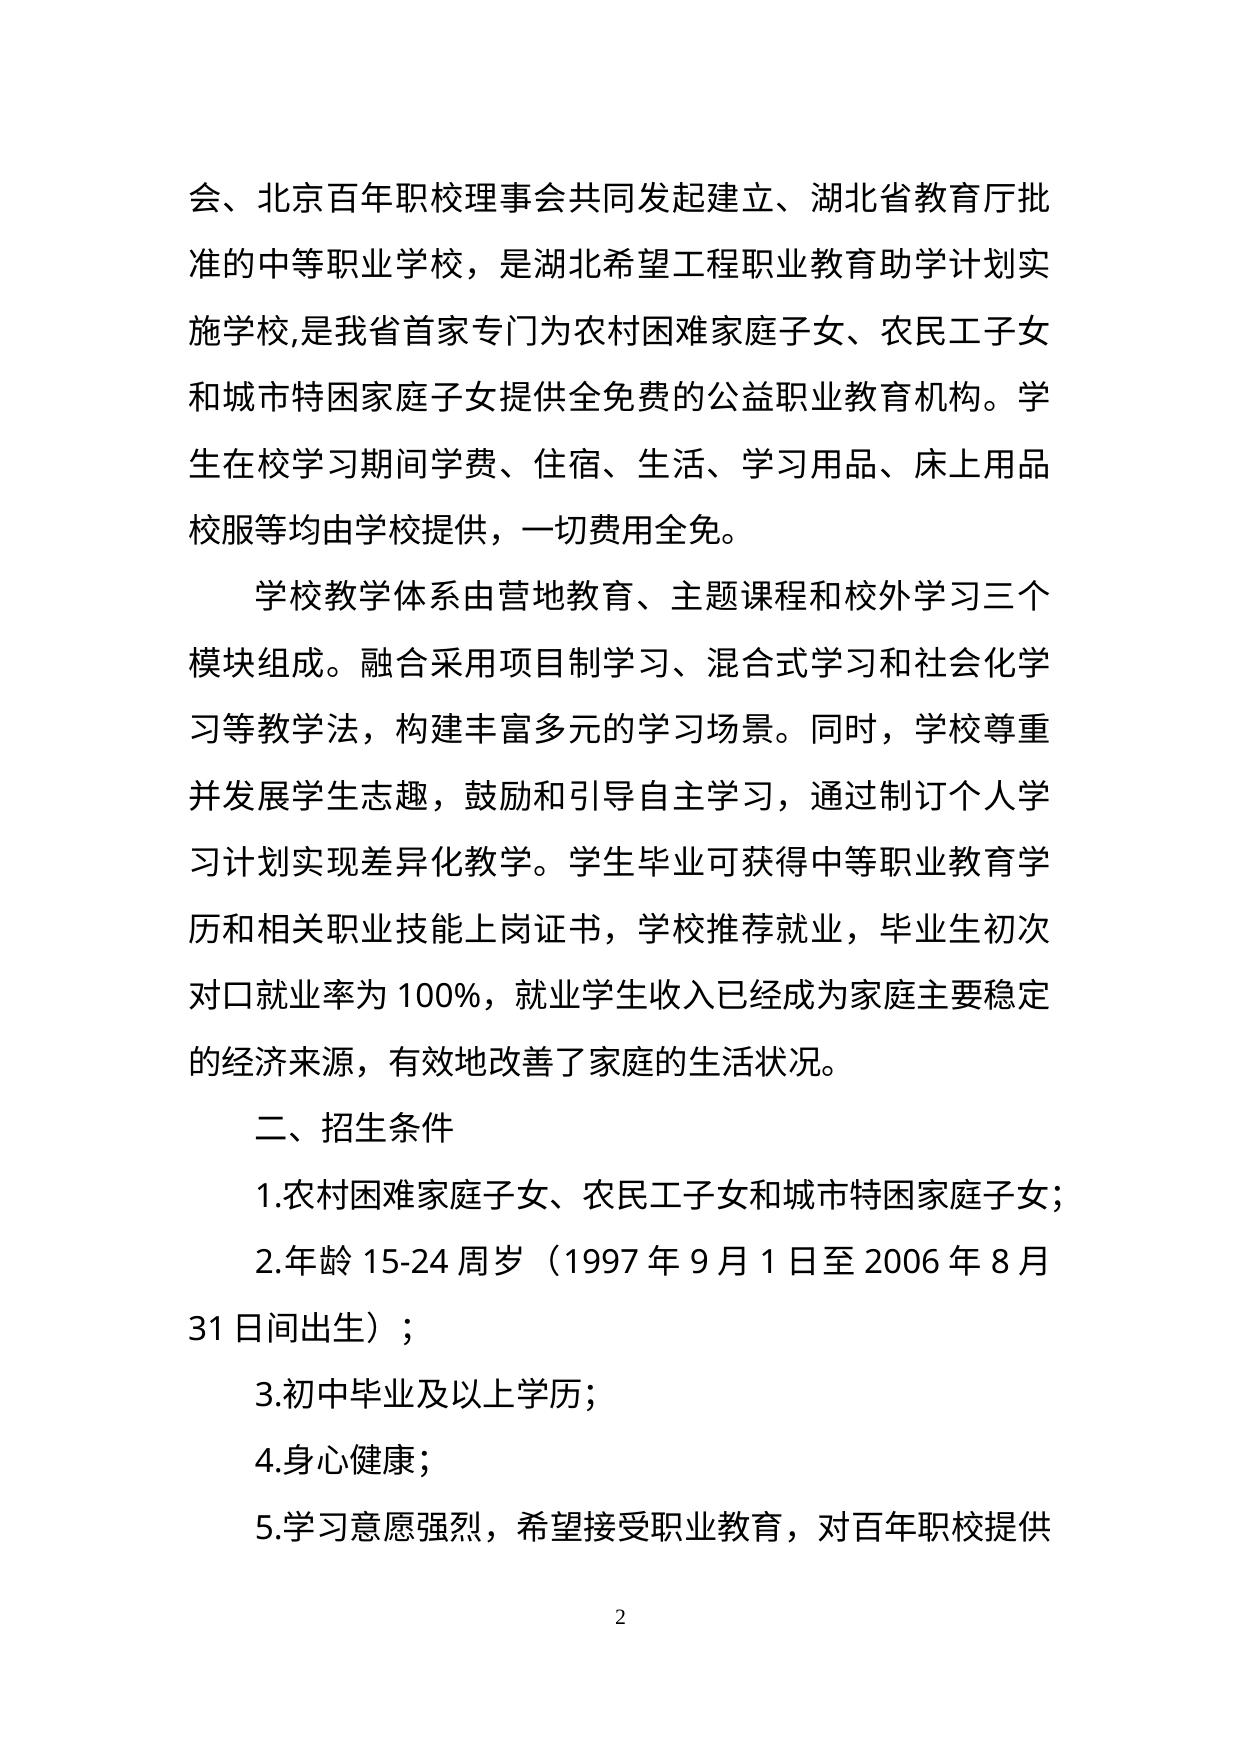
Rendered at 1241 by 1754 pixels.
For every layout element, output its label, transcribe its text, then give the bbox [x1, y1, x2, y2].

text 学校教学体系由营地教育、主题课程和校外学习三个模块组成。融合采用项目制学习、混合式学习和社会化学习等教学法，构建丰富多元的学习场景。同时，学校尊重并发展学生志趣，鼓励和引导自主学习，通过制订个人学习计划实现差异化教学。学生毕业可获得中等职业教育学历和相关职业技能上岗证书，学校推荐就业，毕业生初次对口就业率为100%，就业学生收入已经成为家庭主要稳定的经济来源，有效地改善了家庭的生活状况。 [188, 561, 1052, 1093]
text 4.身心健康； [188, 1425, 1052, 1492]
text 1.农村困难家庭子女、农民工子女和城市特困家庭子女； [188, 1159, 1052, 1226]
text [188, 1492, 1052, 1558]
text 二、招生条件 [188, 1093, 1052, 1159]
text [188, 162, 1052, 561]
text 3.初中毕业及以上学历； [188, 1359, 1052, 1425]
text 2.年龄15-24周岁（1997年9月1日至2006年8月31日间出生）； [188, 1226, 1052, 1359]
